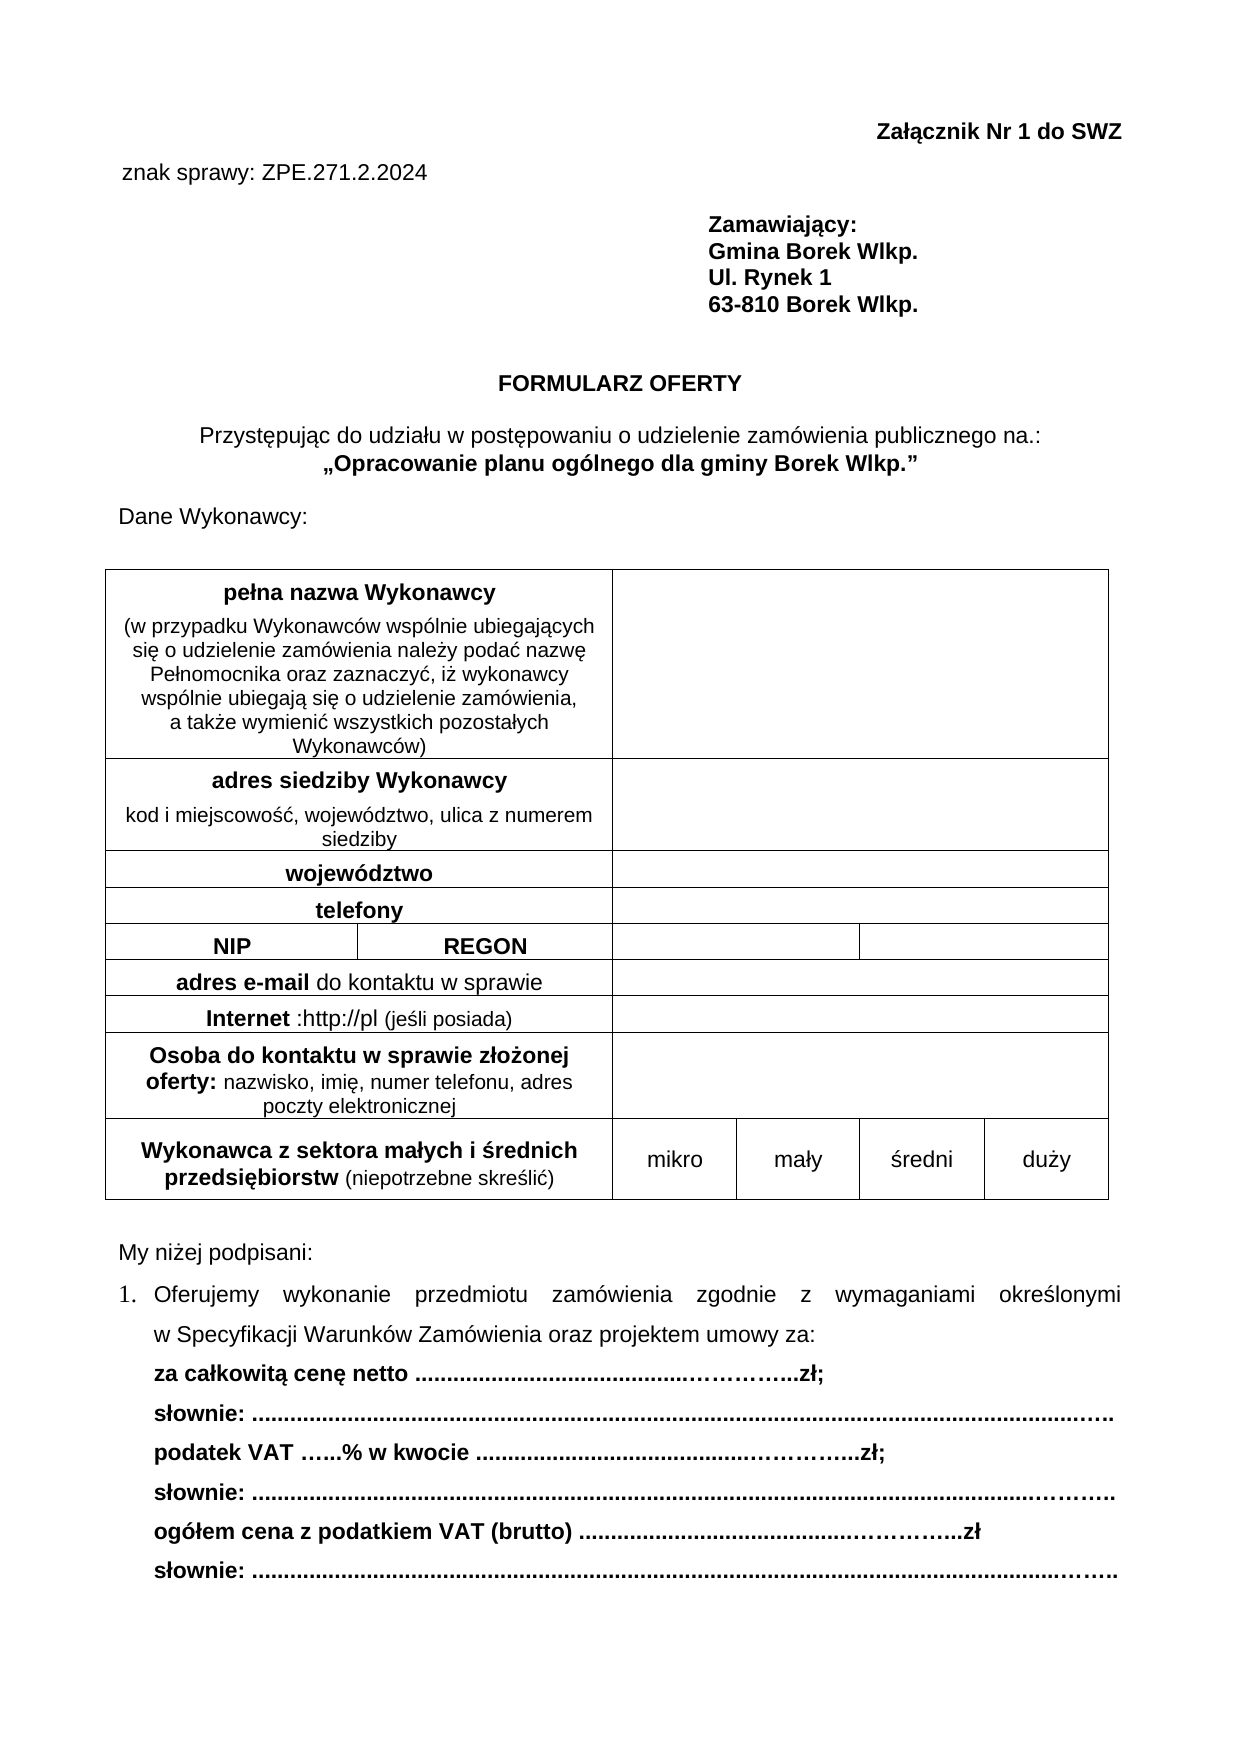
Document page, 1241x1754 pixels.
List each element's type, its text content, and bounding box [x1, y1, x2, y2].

table_cell NIP [106, 924, 357, 959]
text FORMULARZ OFERTY [118, 369, 1122, 396]
text 63-810 Borek Wlkp. [708, 291, 1122, 317]
table_cell mikro [613, 1119, 736, 1199]
table_cell [613, 996, 1108, 1032]
text Przystępując do udziału w postępowaniu o udzielenie zamówienia publicznego na.: [118, 422, 1122, 449]
table_cell [613, 1033, 1108, 1118]
table_header pełna nazwa Wykonawcy (w przypadku Wykonawców wspólnie ubiegających się o udzielenie zamówienia należy podać nazwę Pełnomocnika oraz zaznaczyć, iż wykonawcy wspólnie ubiegają się o udzielenie zamówienia, a także wymienić wszystkich pozostałych Wykonawców) [106, 570, 612, 757]
text „Opracowanie planu ogólnego dla gminy Borek Wlkp.” [122, 450, 1118, 476]
table_header [613, 570, 1108, 757]
table_cell [613, 851, 1108, 887]
list ogółem cena z podatkiem VAT (brutto) ...........................................…………...zł [153, 1518, 1122, 1544]
list za całkowitą cenę netto ...........................................…………...zł; [153, 1360, 1122, 1386]
text Dane Wykonawcy: [118, 503, 1122, 529]
text znak sprawy: ZPE.271.2.2024 [122, 159, 1118, 185]
table_cell województwo [106, 851, 612, 887]
table_cell [613, 759, 1108, 850]
list słownie: ...............................................................................................................................…….. [153, 1557, 1122, 1584]
table_cell [613, 888, 1108, 923]
table_cell duży [985, 1119, 1108, 1199]
table_cell mały [737, 1119, 859, 1199]
text Ul. Rynek 1 [708, 264, 1122, 291]
table_cell [860, 924, 1108, 959]
table_cell REGON [358, 924, 612, 959]
list Oferujemy wykonanie przedmiotu zamówienia zgodnie z wymaganiami określonymi w Specyfikacji Warunków Zamówienia oraz projektem umowy za: [118, 1279, 1122, 1347]
table_cell telefony [106, 888, 612, 923]
text Zamawiający: [708, 211, 1122, 238]
table_cell adres siedziby Wykonawcy kod i miejscowość, województwo, ulica z numerem siedziby [106, 759, 612, 850]
text My niżej podpisani: [118, 1239, 1122, 1266]
text Gmina Borek Wlkp. [708, 238, 1122, 264]
table_cell Osoba do kontaktu w sprawie złożonej oferty: nazwisko, imię, numer telefonu, adres poczty elektronicznej [106, 1033, 612, 1118]
table_cell adres e-mail do kontaktu w sprawie [106, 960, 612, 995]
table_cell Wykonawca z sektora małych i średnich przedsiębiorstw (niepotrzebne skreślić) [106, 1119, 612, 1199]
table_cell [613, 924, 859, 959]
table_cell średni [860, 1119, 984, 1199]
list słownie: ...........................................................................................................................……….. [153, 1478, 1122, 1505]
list podatek VAT …...% w kwocie ...........................................…………...zł; [153, 1439, 1122, 1465]
table_cell [613, 960, 1108, 995]
table_cell Internet :http://pl (jeśli posiada) [106, 996, 612, 1032]
list słownie: ..................................................................................................................................….. [153, 1399, 1122, 1426]
text Załącznik Nr 1 do SWZ [118, 118, 1122, 144]
